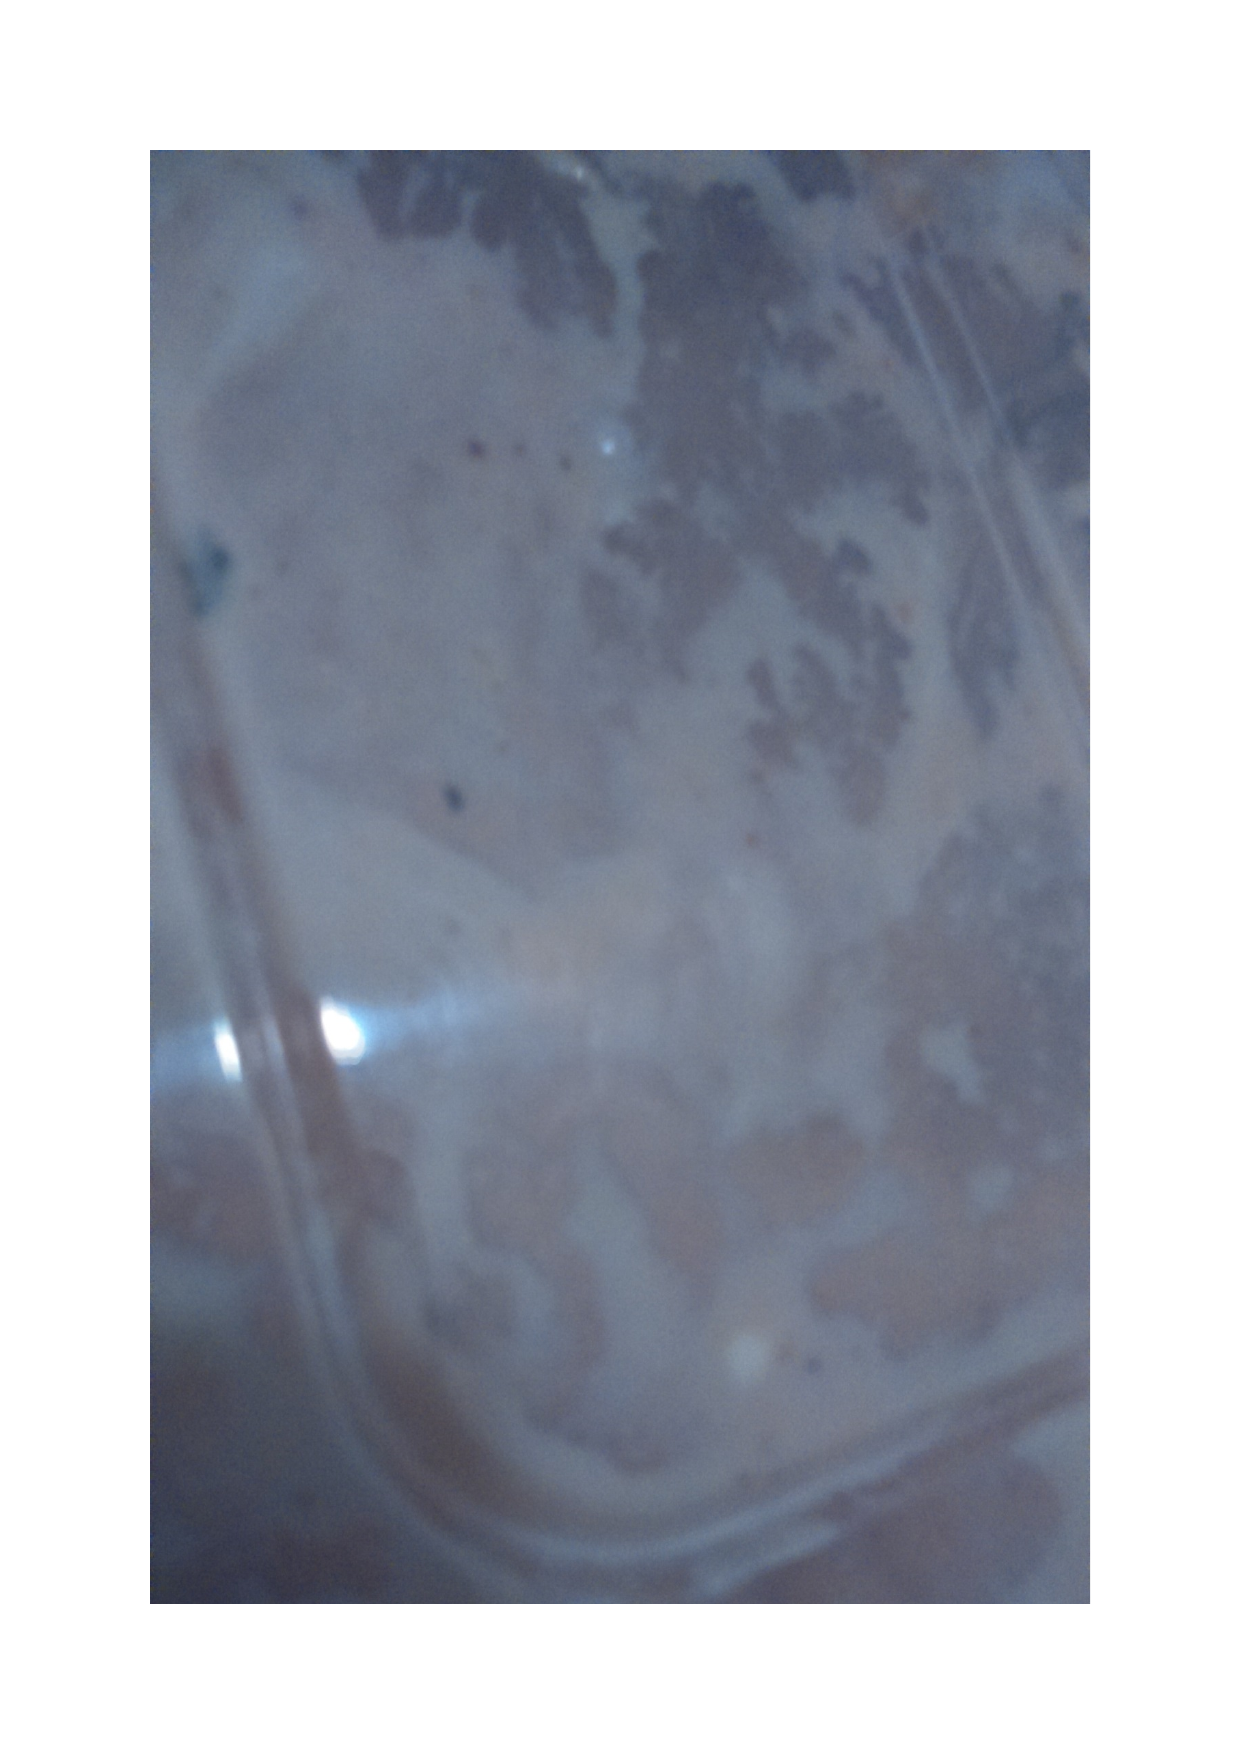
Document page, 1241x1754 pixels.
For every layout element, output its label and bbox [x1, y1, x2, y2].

picture [150, 150, 1091, 1604]
